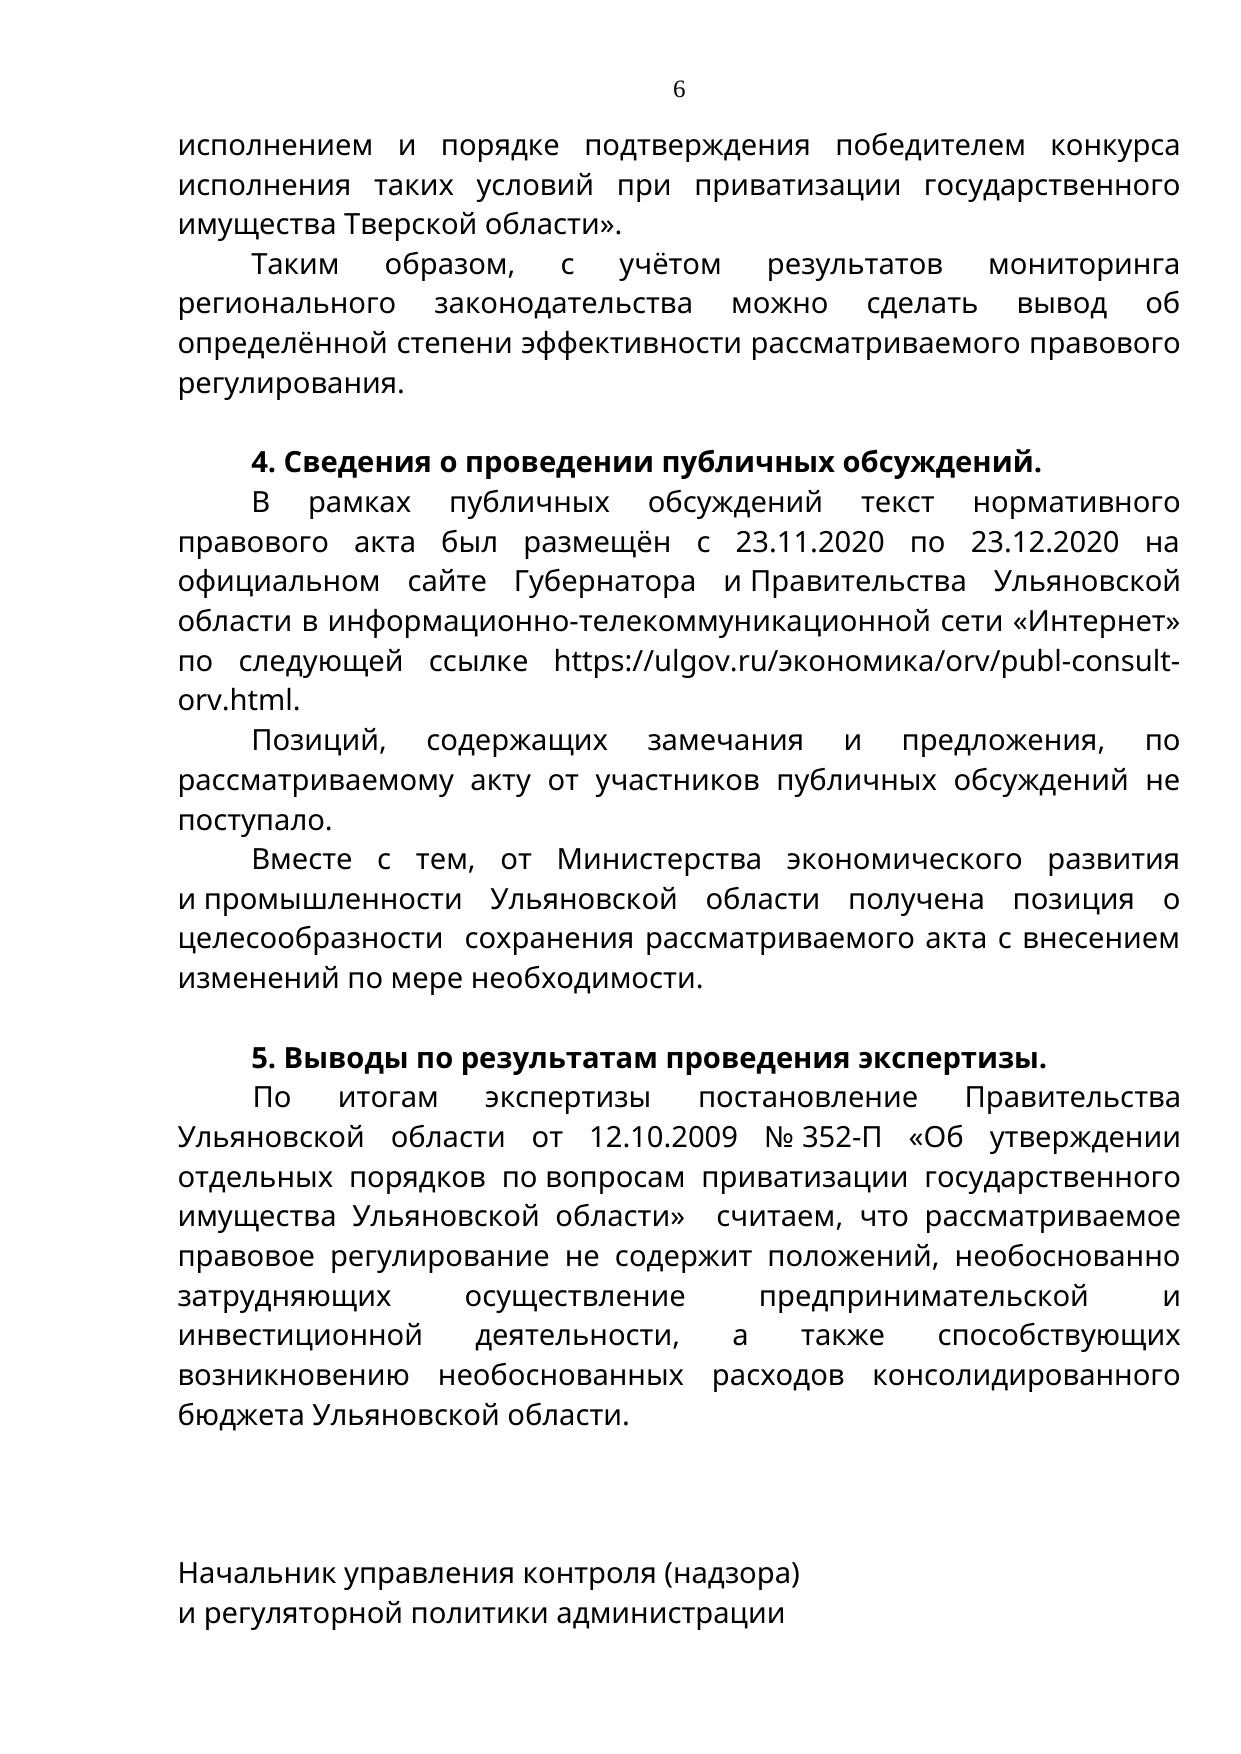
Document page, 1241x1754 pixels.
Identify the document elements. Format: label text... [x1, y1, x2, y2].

text Таким образом, с учётом результатов мониторинга регионального законодательства можно сделать вывод об определённой степени эффективности рассматриваемого правового регулирования. [177, 243, 1181, 402]
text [177, 124, 1181, 243]
list Вместе с тем, от Министерства экономического развития и промышленности Ульяновской области получена позиция о целесообразности сохранения рассматриваемого акта с внесением изменений по мере необходимости. [177, 838, 1181, 997]
text 5. Выводы по результатам проведения экспертизы. [177, 1037, 1181, 1077]
list Позиций, содержащих замечания и предложения, по рассматриваемому акту от участников публичных обсуждений не поступало. [177, 719, 1181, 838]
list В рамках публичных обсуждений текст нормативного правового акта был размещён с 23.11.2020 по 23.12.2020 на официальном сайте Губернатора и Правительства Ульяновской области в информационно-телекоммуникационной сети «Интернет» по следующей ссылке https://ulgov.ru/экономика/orv/publ-consult-orv.html. [177, 481, 1181, 719]
text По итогам экспертизы постановление Правительства Ульяновской области от 12.10.2009 № 352-П «Об утверждении отдельных порядков по вопросам приватизации государственного имущества Ульяновской области» считаем, что рассматриваемое правовое регулирование не содержит положений, необоснованно затрудняющих осуществление предпринимательской и инвестиционной деятельности, а также способствующих возникновению необоснованных расходов консолидированного бюджета Ульяновской области. [177, 1077, 1181, 1434]
text 4. Сведения о проведении публичных обсуждений. [177, 442, 1181, 481]
text и регуляторной политики администрации [177, 1592, 1181, 1632]
text Начальник управления контроля (надзора) [177, 1553, 1181, 1592]
